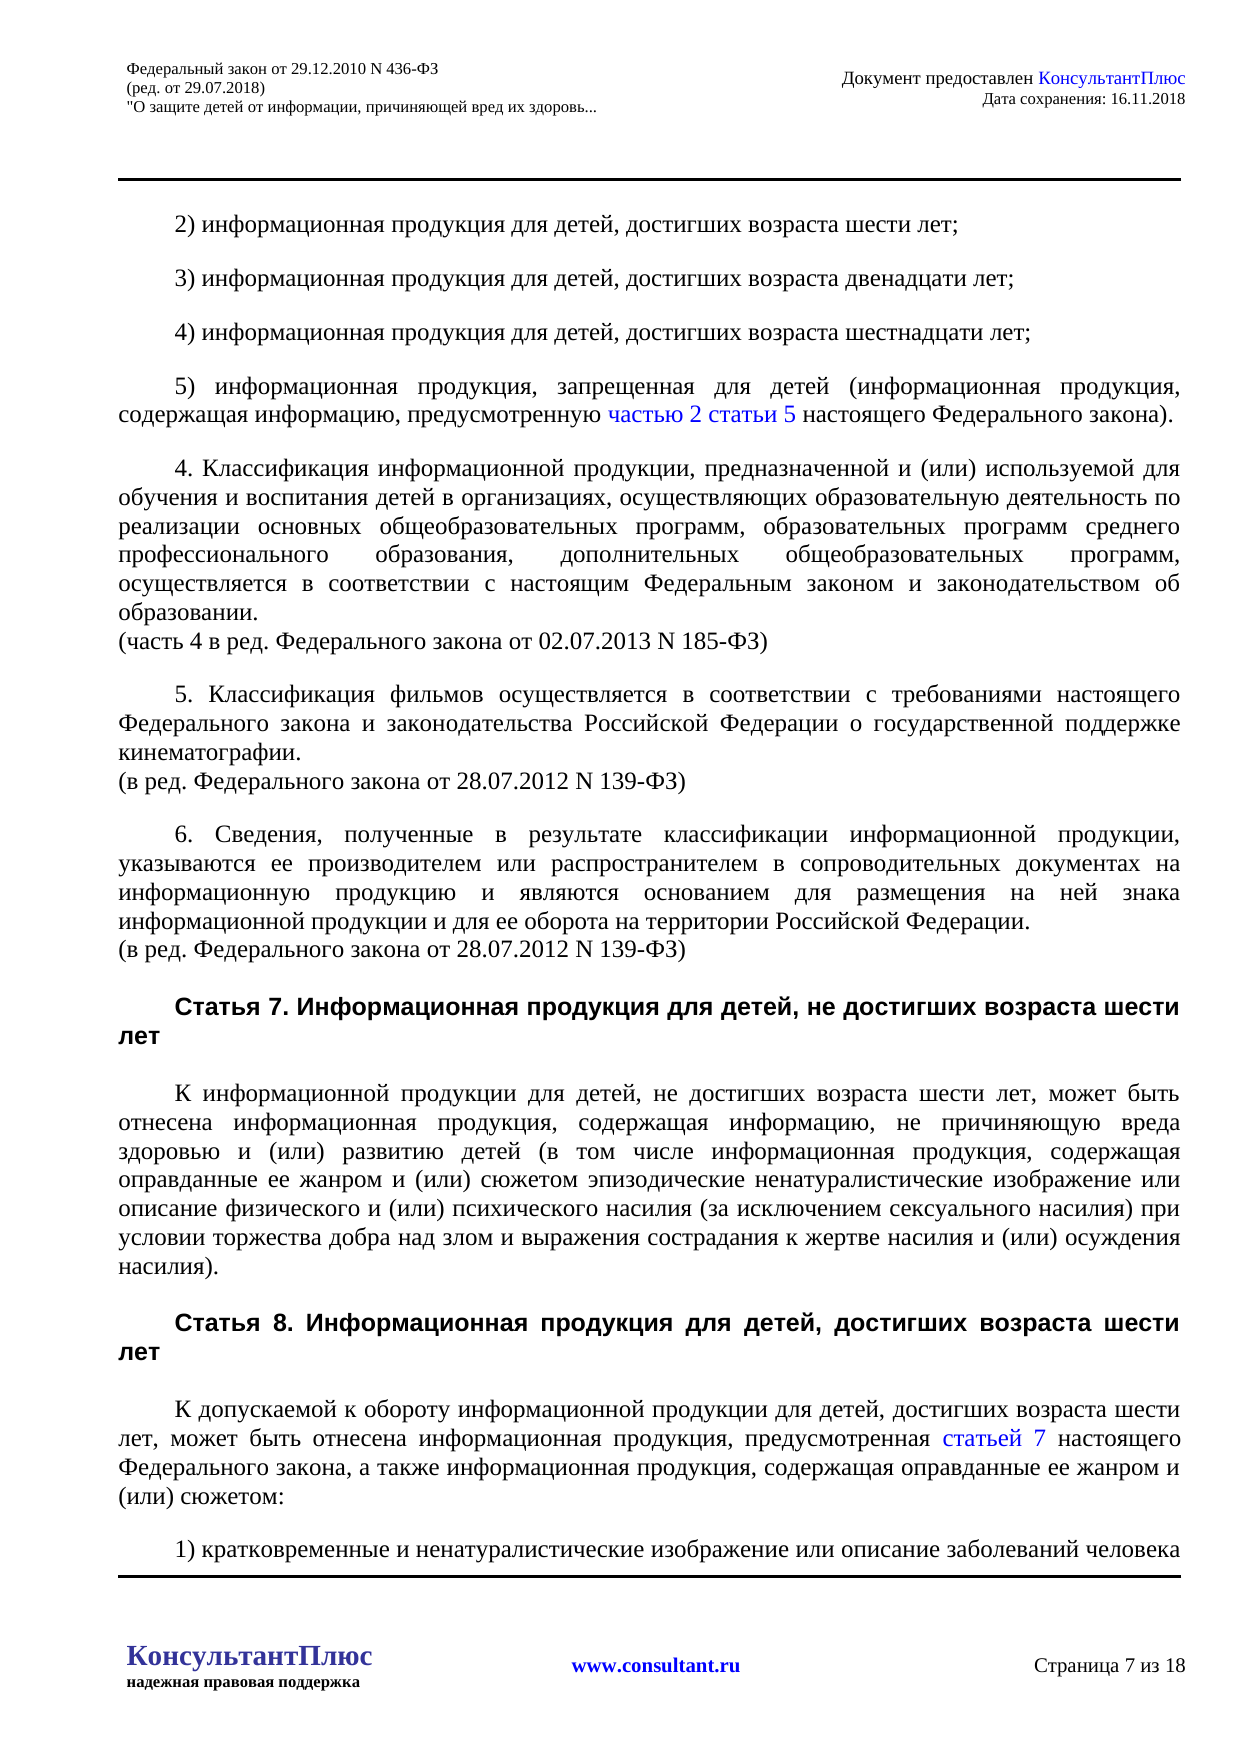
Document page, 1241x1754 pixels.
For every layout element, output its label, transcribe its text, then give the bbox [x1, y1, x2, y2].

title Статья 8. Информационная продукция для детей, достигших возраста шести лет [118, 1308, 1181, 1366]
text (в ред. Федерального закона от 28.07.2012 N 139-ФЗ) [118, 934, 1181, 963]
text К информационной продукции для детей, не достигших возраста шести лет, может быть отнесена информационная продукция, содержащая информацию, не причиняющую вреда здоровью и (или) развитию детей (в том числе информационная продукция, содержащая оправданные ее жанром и (или) сюжетом эпизодические ненатуралистические изображение или описание физического и (или) психического насилия (за исключением сексуального насилия) при условии торжества добра над злом и выражения сострадания к жертве насилия и (или) осуждения насилия). [118, 1078, 1181, 1279]
text 4) информационная продукция для детей, достигших возраста шестнадцати лет; [118, 317, 1181, 346]
text 2) информационная продукция для детей, достигших возраста шести лет; [118, 209, 1181, 238]
text (в ред. Федерального закона от 28.07.2012 N 139-ФЗ) [118, 766, 1181, 794]
text 3) информационная продукция для детей, достигших возраста двенадцати лет; [118, 263, 1181, 292]
title Статья 7. Информационная продукция для детей, не достигших возраста шести лет [118, 992, 1181, 1049]
text К допускаемой к обороту информационной продукции для детей, достигших возраста шести лет, может быть отнесена информационная продукция, предусмотренная статьей 7 настоящего Федерального закона, а также информационная продукция, содержащая оправданные ее жанром и (или) сюжетом: [118, 1394, 1181, 1509]
text 5) информационная продукция, запрещенная для детей (информационная продукция, содержащая информацию, предусмотренную частью 2 статьи 5 настоящего Федерального закона). [118, 371, 1181, 428]
text 4. Классификация информационной продукции, предназначенной и (или) используемой для обучения и воспитания детей в организациях, осуществляющих образовательную деятельность по реализации основных общеобразовательных программ, образовательных программ среднего профессионального образования, дополнительных общеобразовательных программ, осуществляется в соответствии с настоящим Федеральным законом и законодательством об образовании. [118, 453, 1181, 626]
text 6. Сведения, полученные в результате классификации информационной продукции, указываются ее производителем или распространителем в сопроводительных документах на информационную продукцию и являются основанием для размещения на ней знака информационной продукции и для ее оборота на территории Российской Федерации. [118, 819, 1181, 934]
text (часть 4 в ред. Федерального закона от 02.07.2013 N 185-ФЗ) [118, 626, 1181, 654]
text 5. Классификация фильмов осуществляется в соответствии с требованиями настоящего Федерального закона и законодательства Российской Федерации о государственной поддержке кинематографии. [118, 679, 1181, 766]
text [118, 1534, 1181, 1563]
